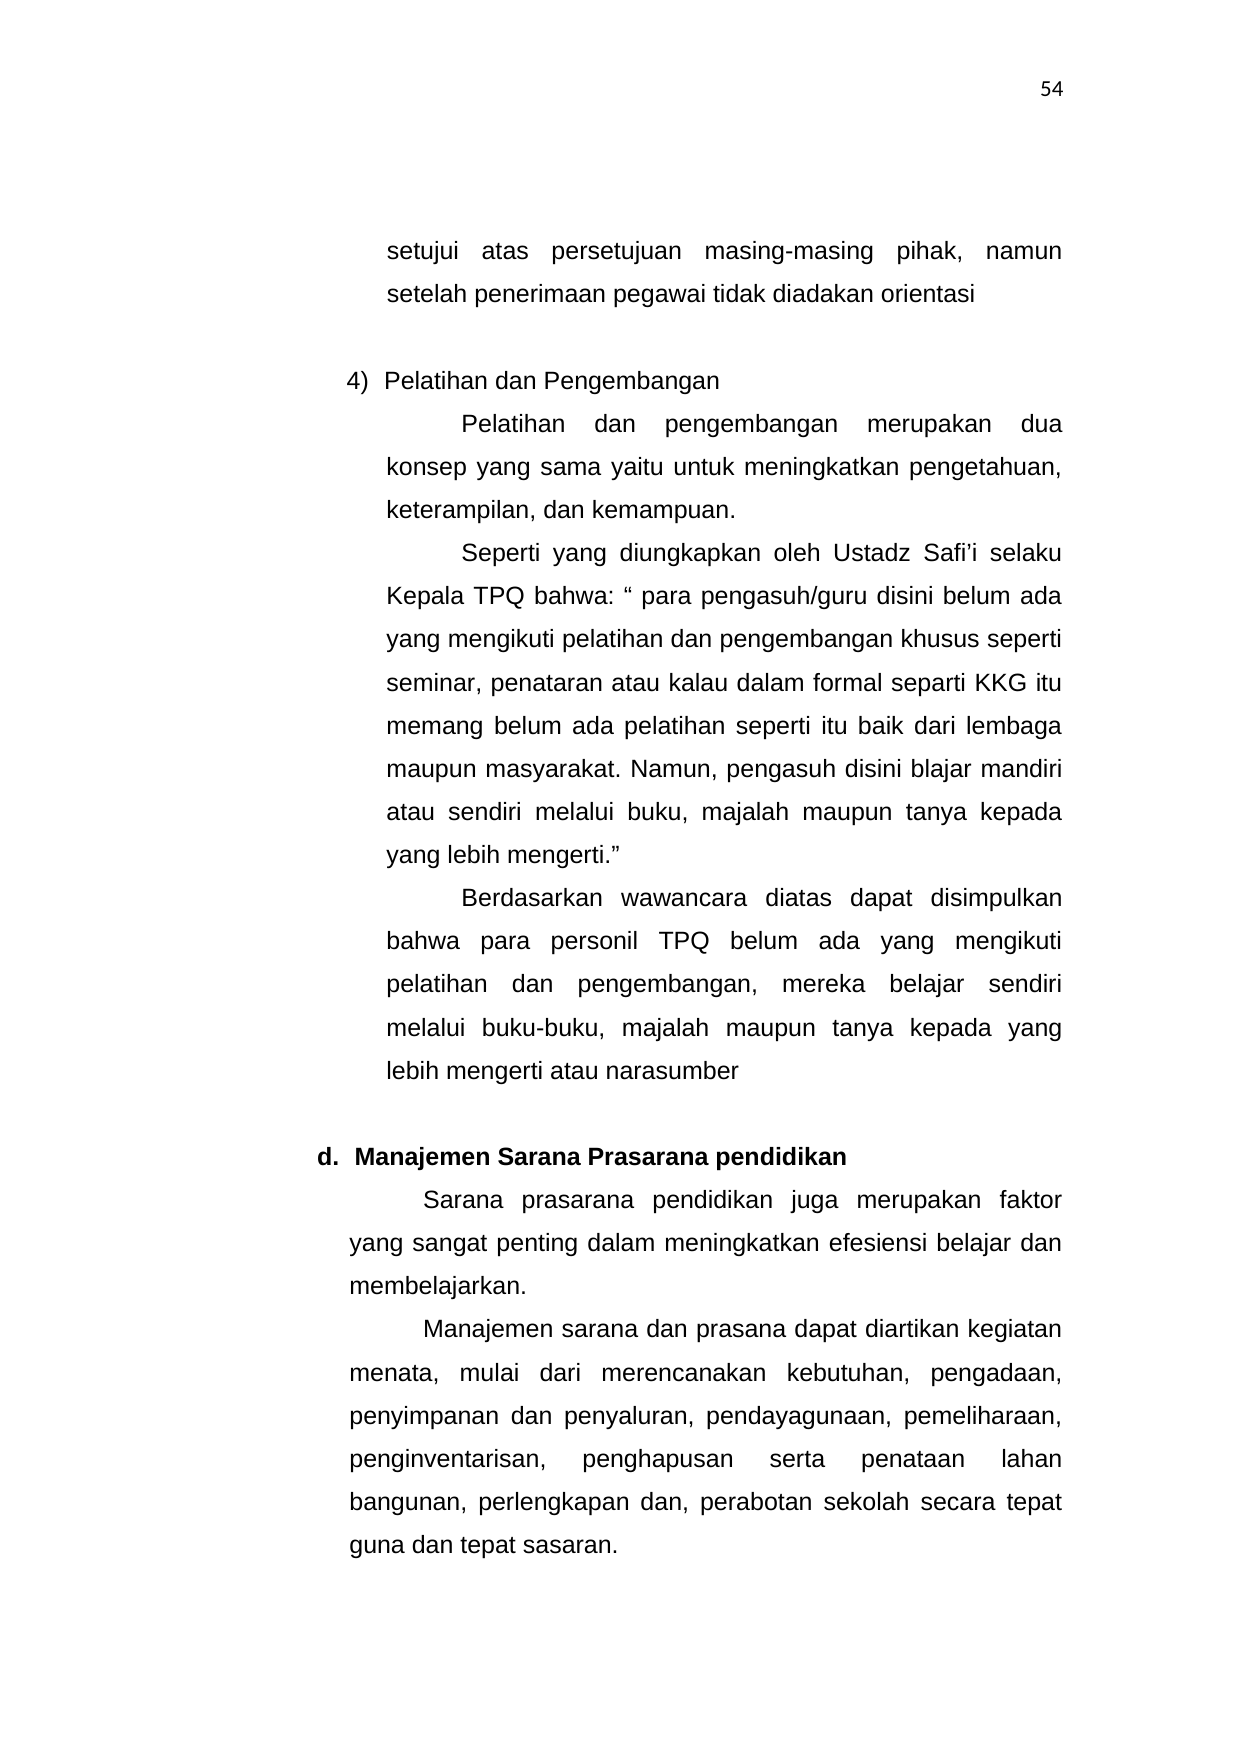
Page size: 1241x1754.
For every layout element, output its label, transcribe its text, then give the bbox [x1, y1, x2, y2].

list Manajemen Sarana Prasarana pendidikan [317, 1142, 1063, 1171]
list Seperti yang diungkapkan oleh Ustadz Safi’i selaku Kepala TPQ bahwa: “ para pengasuh/guru disini belum ada yang mengikuti pelatihan dan pengembangan khusus seperti seminar, penataran atau kalau dalam formal separti KKG itu memang belum ada pelatihan seperti itu baik dari lembaga maupun masyarakat. Namun, pengasuh disini blajar mandiri atau sendiri melalui buku, majalah maupun tanya kepada yang lebih mengerti.” [386, 538, 1063, 869]
list Manajemen sarana dan prasana dapat diartikan kegiatan menata, mulai dari merencanakan kebutuhan, pengadaan, penyimpanan dan penyaluran, pendayagunaan, pemeliharaan, penginventarisan, penghapusan serta penataan lahan bangunan, perlengkapan dan, perabotan sekolah secara tepat guna dan tepat sasaran. [349, 1314, 1063, 1559]
list Pelatihan dan Pengembangan [346, 366, 1063, 394]
list Sarana prasarana pendidikan juga merupakan faktor yang sangat penting dalam meningkatkan efesiensi belajar dan membelajarkan. [349, 1185, 1063, 1300]
list Berdasarkan wawancara diatas dapat disimpulkan bahwa para personil TPQ belum ada yang mengikuti pelatihan dan pengembangan, mereka belajar sendiri melalui buku-buku, majalah maupun tanya kepada yang lebih mengerti atau narasumber [386, 883, 1063, 1084]
list Pelatihan dan pengembangan merupakan dua konsep yang sama yaitu untuk meningkatkan pengetahuan, keterampilan, dan kemampuan. [386, 409, 1063, 524]
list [387, 236, 1063, 308]
